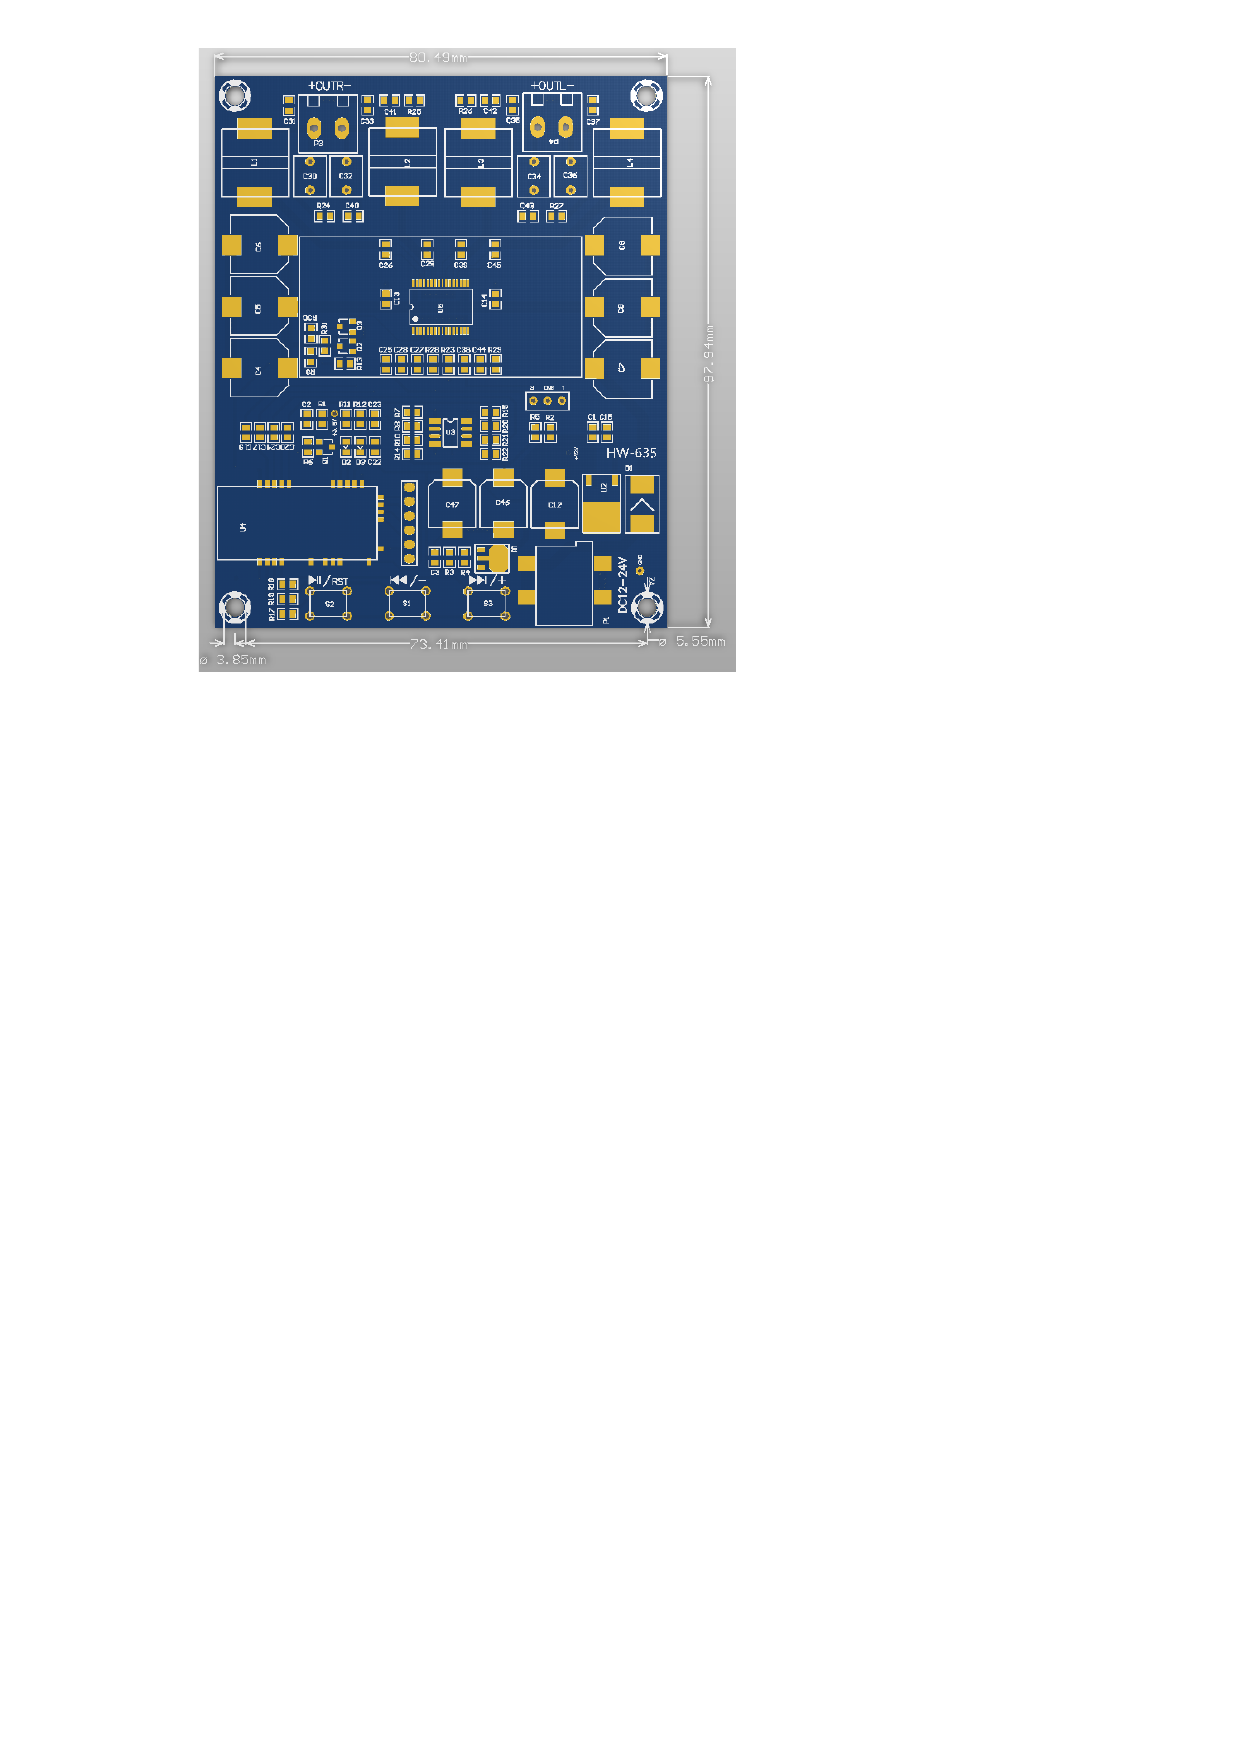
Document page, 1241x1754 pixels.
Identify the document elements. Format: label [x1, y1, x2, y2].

picture [198, 48, 736, 672]
